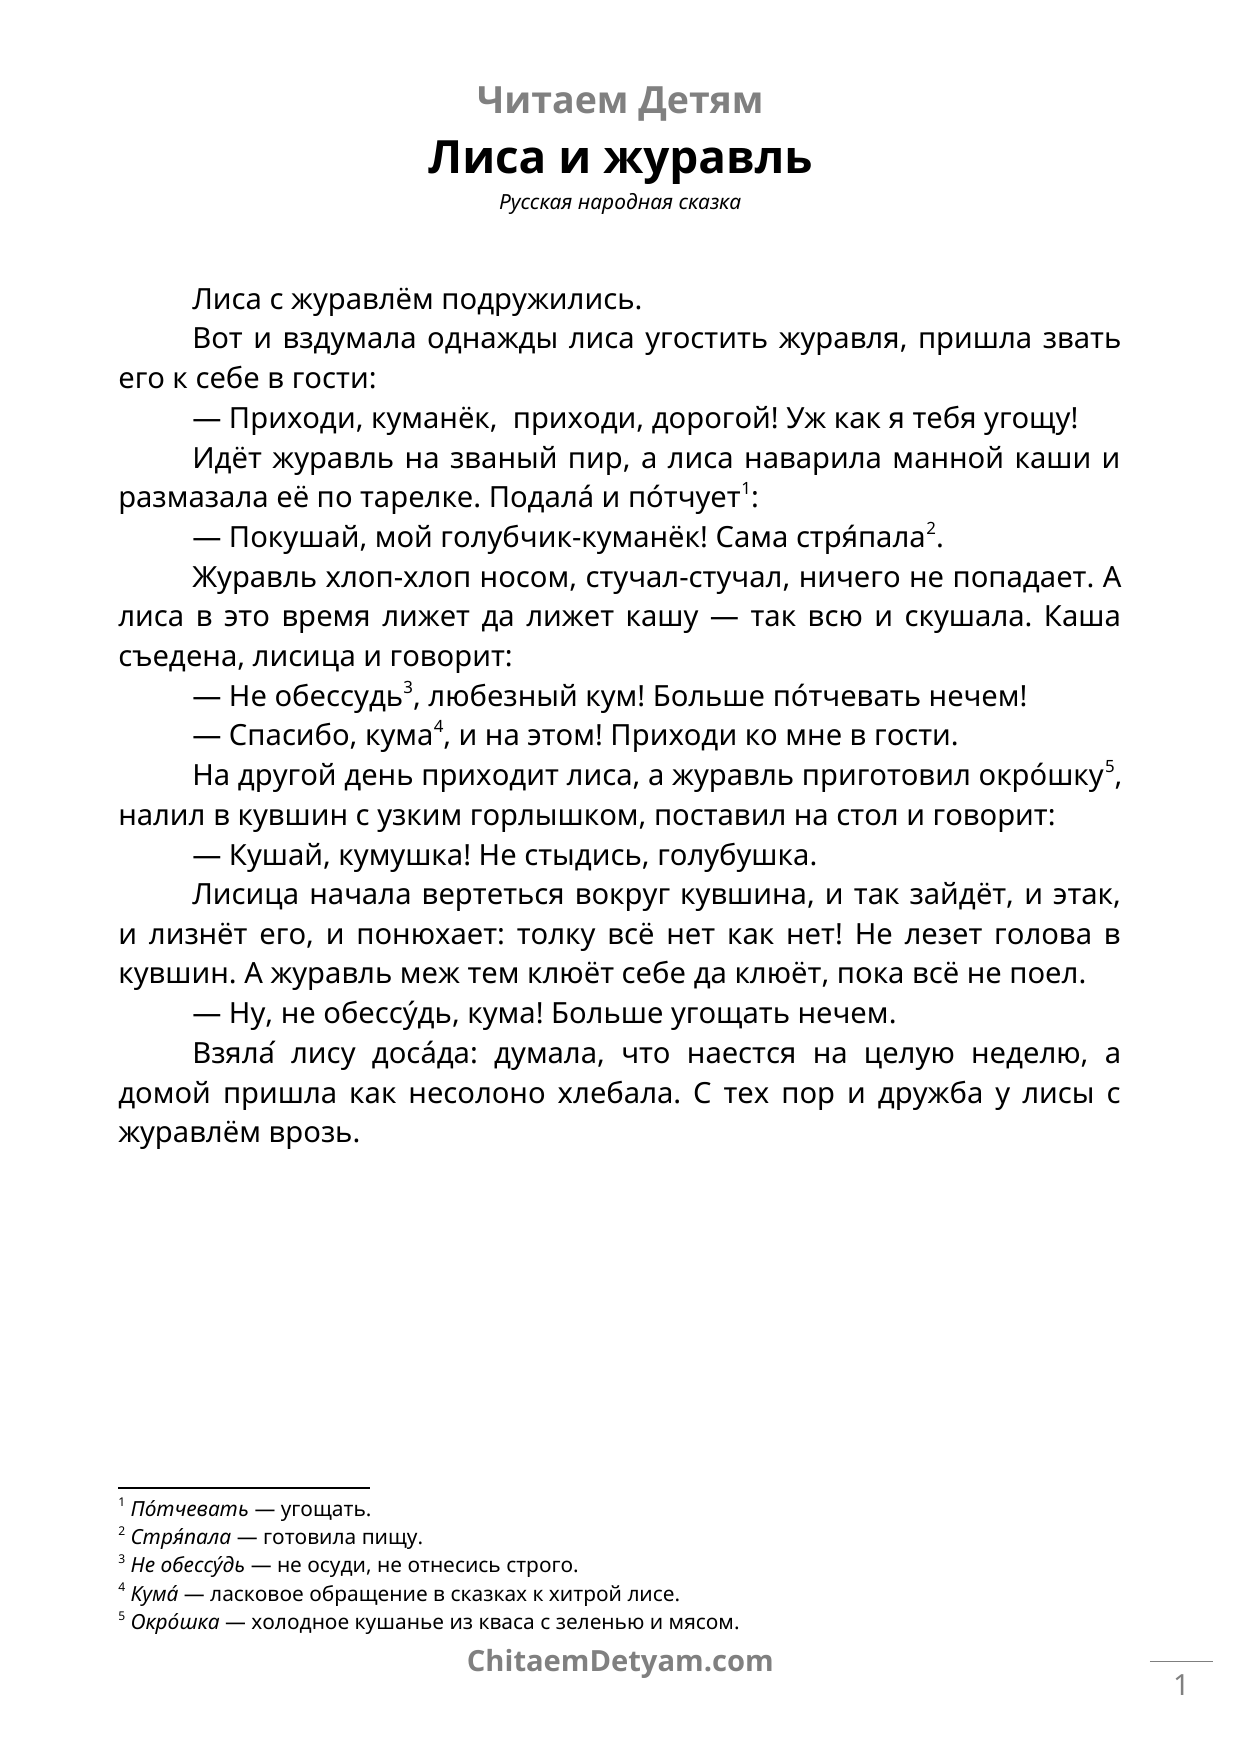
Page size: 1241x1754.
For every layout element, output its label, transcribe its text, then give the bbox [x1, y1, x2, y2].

text — Спасибо, кума, и на этом! Приходи ко мне в гости. [118, 715, 1122, 754]
text Лиса с журавлём подружились. [118, 278, 1122, 318]
text — Не обессудь, любезный кум! Больше по́тчевать нечем! [118, 675, 1122, 715]
text — Ну, не обессу́дь, кума! Больше угощать нечем. [118, 992, 1122, 1032]
text Лиса и журавль Русская народная сказка [118, 125, 1122, 278]
text Лисица начала вертеться вокруг кувшина, и так зайдёт, и этак, и лизнёт его, и понюхает: толку всё нет как нет! Не лезет голова в кувшин. А журавль меж тем клюёт себе да клюёт, пока всё не поел. [118, 873, 1122, 992]
text — Кушай, кумушка! Не стыдись, голубушка. [118, 834, 1122, 873]
text — Покушай, мой голубчик-куманёк! Сама стря́пала. [118, 516, 1122, 556]
text — Приходи, куманёк, приходи, дорогой! Уж как я тебя угощу! [118, 397, 1122, 437]
text Взяла́ лису доса́да: думала, что наестся на целую неделю, а домой пришла как несолоно хлебала. С тех пор и дружба у лисы с журавлём врозь. [118, 1032, 1122, 1151]
text На другой день приходит лиса, а журавль приготовил окро́шку, налил в кувшин с узким горлышком, поставил на стол и говорит: [118, 754, 1122, 834]
text Идёт журавль на званый пир, а лиса наварила манной каши и размазала её по тарелке. Подала́ и по́тчует: [118, 437, 1122, 516]
text Вот и вздумала однажды лиса угостить журавля, пришла звать его к себе в гости: [118, 318, 1122, 397]
text Журавль хлоп-хлоп носом, стучал-стучал, ничего не попадает. А лиса в это время лижет да лижет кашу — так всю и скушала. Каша съедена, лисица и говорит: [118, 556, 1122, 675]
